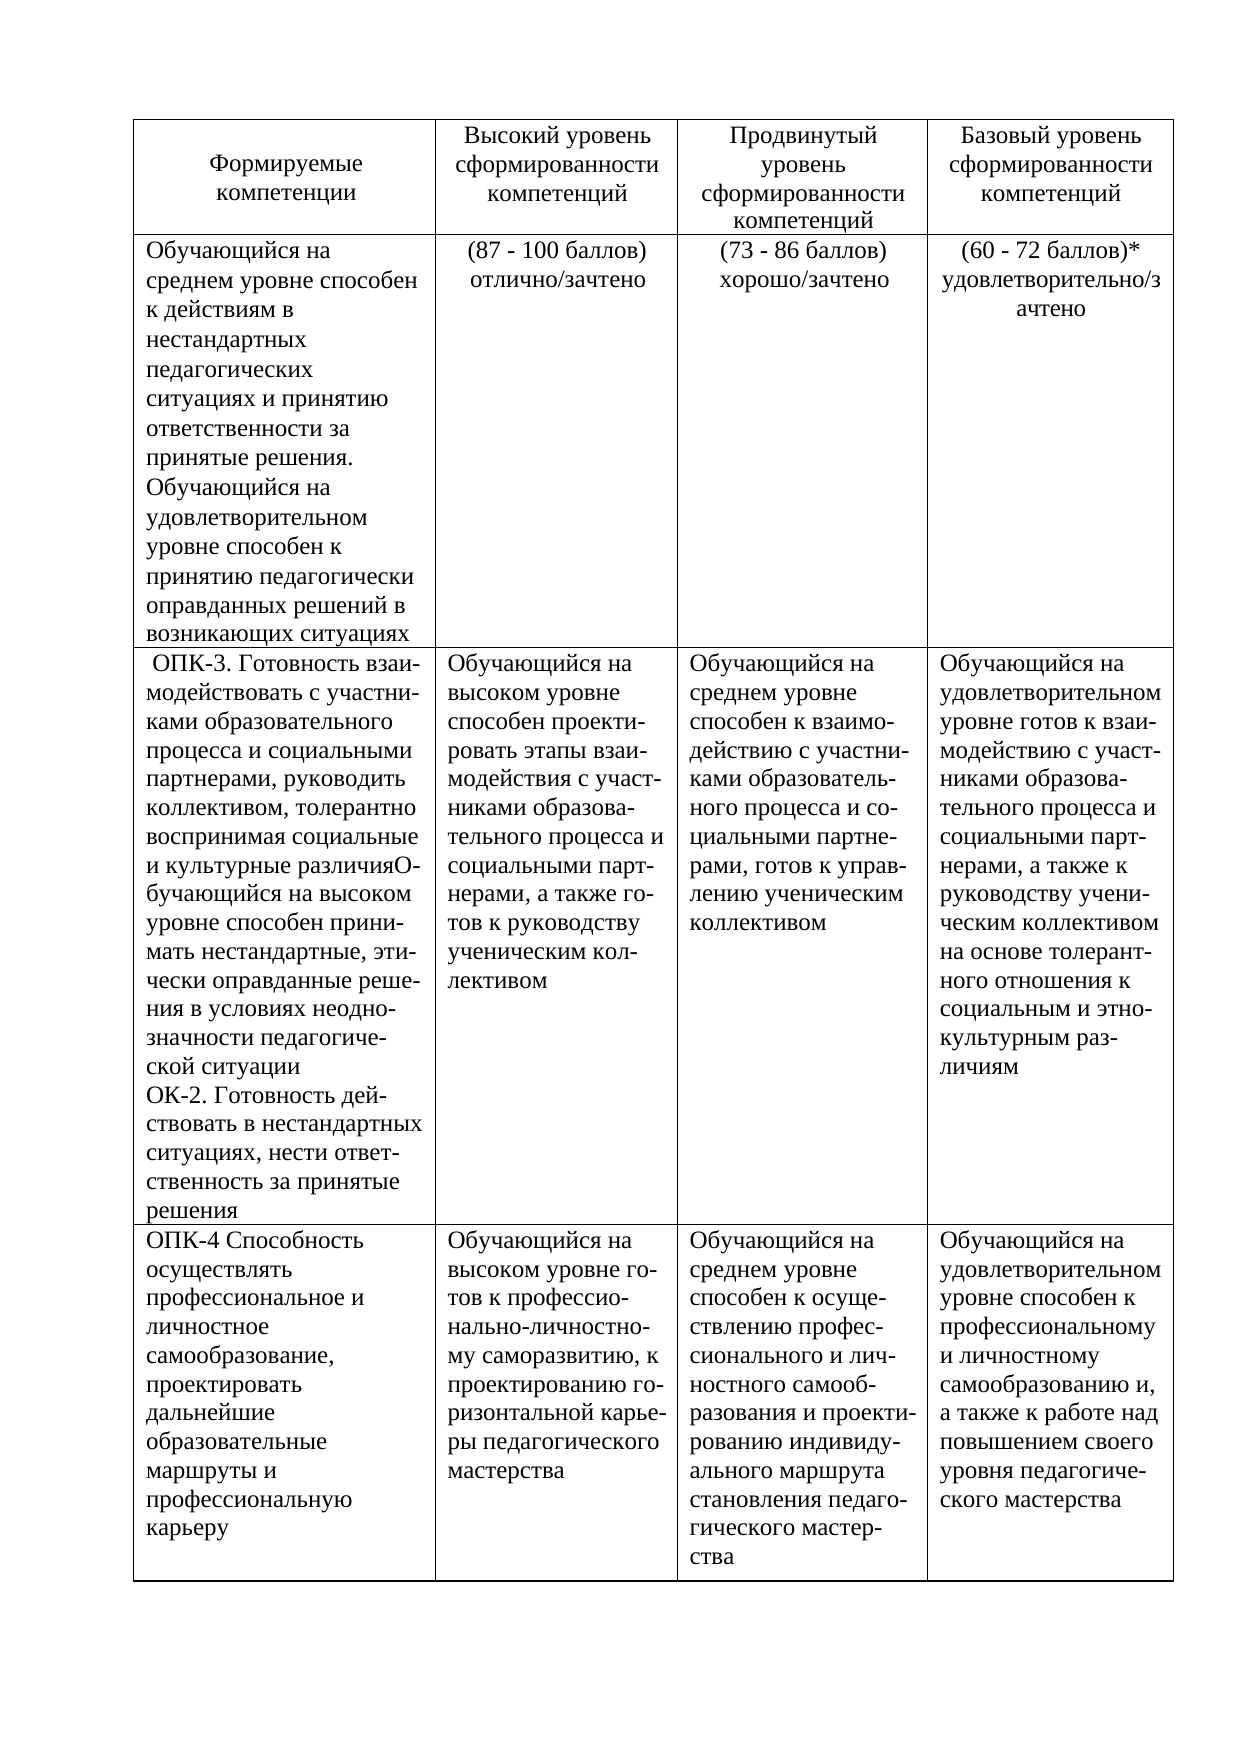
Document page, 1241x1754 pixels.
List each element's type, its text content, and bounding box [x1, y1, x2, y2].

table_cell (73 - 86 баллов) хорошо/зачтено [678, 235, 927, 647]
table_cell ОПК-4 Способность осуществлять профессиональное и личностное самообразование, проектировать дальнейшие образовательные маршруты и профессиональную карьеру [134, 1225, 435, 1580]
table_cell Обучающийся на удовлетворительном уровне способен к профессиональному и личностному самообразованию и, а также к работе над повышением своего уровня педагогиче- ского мастерства [928, 1225, 1173, 1580]
table_cell Обучающийся на высоком уровне способен проекти- ровать этапы взаи- модействия с участ- никами образова- тельного процесса и социальными парт- нерами, а также го- тов к руководству ученическим кол- лективом [436, 648, 677, 1223]
table_header Продвинутый уровень сформированности компетенций [678, 120, 927, 234]
table_cell (87 - 100 баллов) отлично/зачтено [436, 235, 677, 647]
table_cell (60 - 72 баллов)* удовлетворительно/з ачтено [928, 235, 1173, 647]
table_header Формируемые компетенции [134, 120, 435, 234]
table_cell Обучающийся на высоком уровне го- тов к профессио- нально-личностно- му саморазвитию, к проектированию го- ризонтальной карье- ры педагогического мастерства [436, 1225, 677, 1580]
table_cell ОПК-3. Готовность взаи- модействовать с участни- ками образовательного процесса и социальными партнерами, руководить коллективом, толерантно воспринимая социальные и культурные различияО- бучающийся на высоком уровне способен прини- мать нестандартные, эти- чески оправданные реше- ния в условиях неодно- значности педагогиче- ской ситуации ОК-2. Готовность дей- ствовать в нестандартных ситуациях, нести ответ- ственность за принятые решения [134, 648, 435, 1223]
table_header Высокий уровень сформированности компетенций [436, 120, 677, 234]
table_cell Обучающийся на среднем уровне способен к осуще- ствлению профес- сионального и лич- ностного самооб- разования и проекти- рованию индивиду- ального маршрута становления педаго- гического мастер- ства [678, 1225, 927, 1580]
table_cell Обучающийся на среднем уровне способен к действиям в нестандартных педагогических ситуациях и принятию ответственности за принятые решения. Обучающийся на удовлетворительном уровне способен к принятию педагогически оправданных решений в возникающих ситуациях [134, 235, 435, 647]
table_cell Обучающийся на удовлетворительном уровне готов к взаи- модействию с участ- никами образова- тельного процесса и социальными парт- нерами, а также к руководству учени- ческим коллективом на основе толерант- ного отношения к социальным и этно- культурным раз- личиям [928, 648, 1173, 1223]
table_cell Обучающийся на среднем уровне способен к взаимо- действию с участни- ками образователь- ного процесса и со- циальными партне- рами, готов к управ- лению ученическим коллективом [678, 648, 927, 1223]
table_header Базовый уровень сформированности компетенций [928, 120, 1173, 234]
